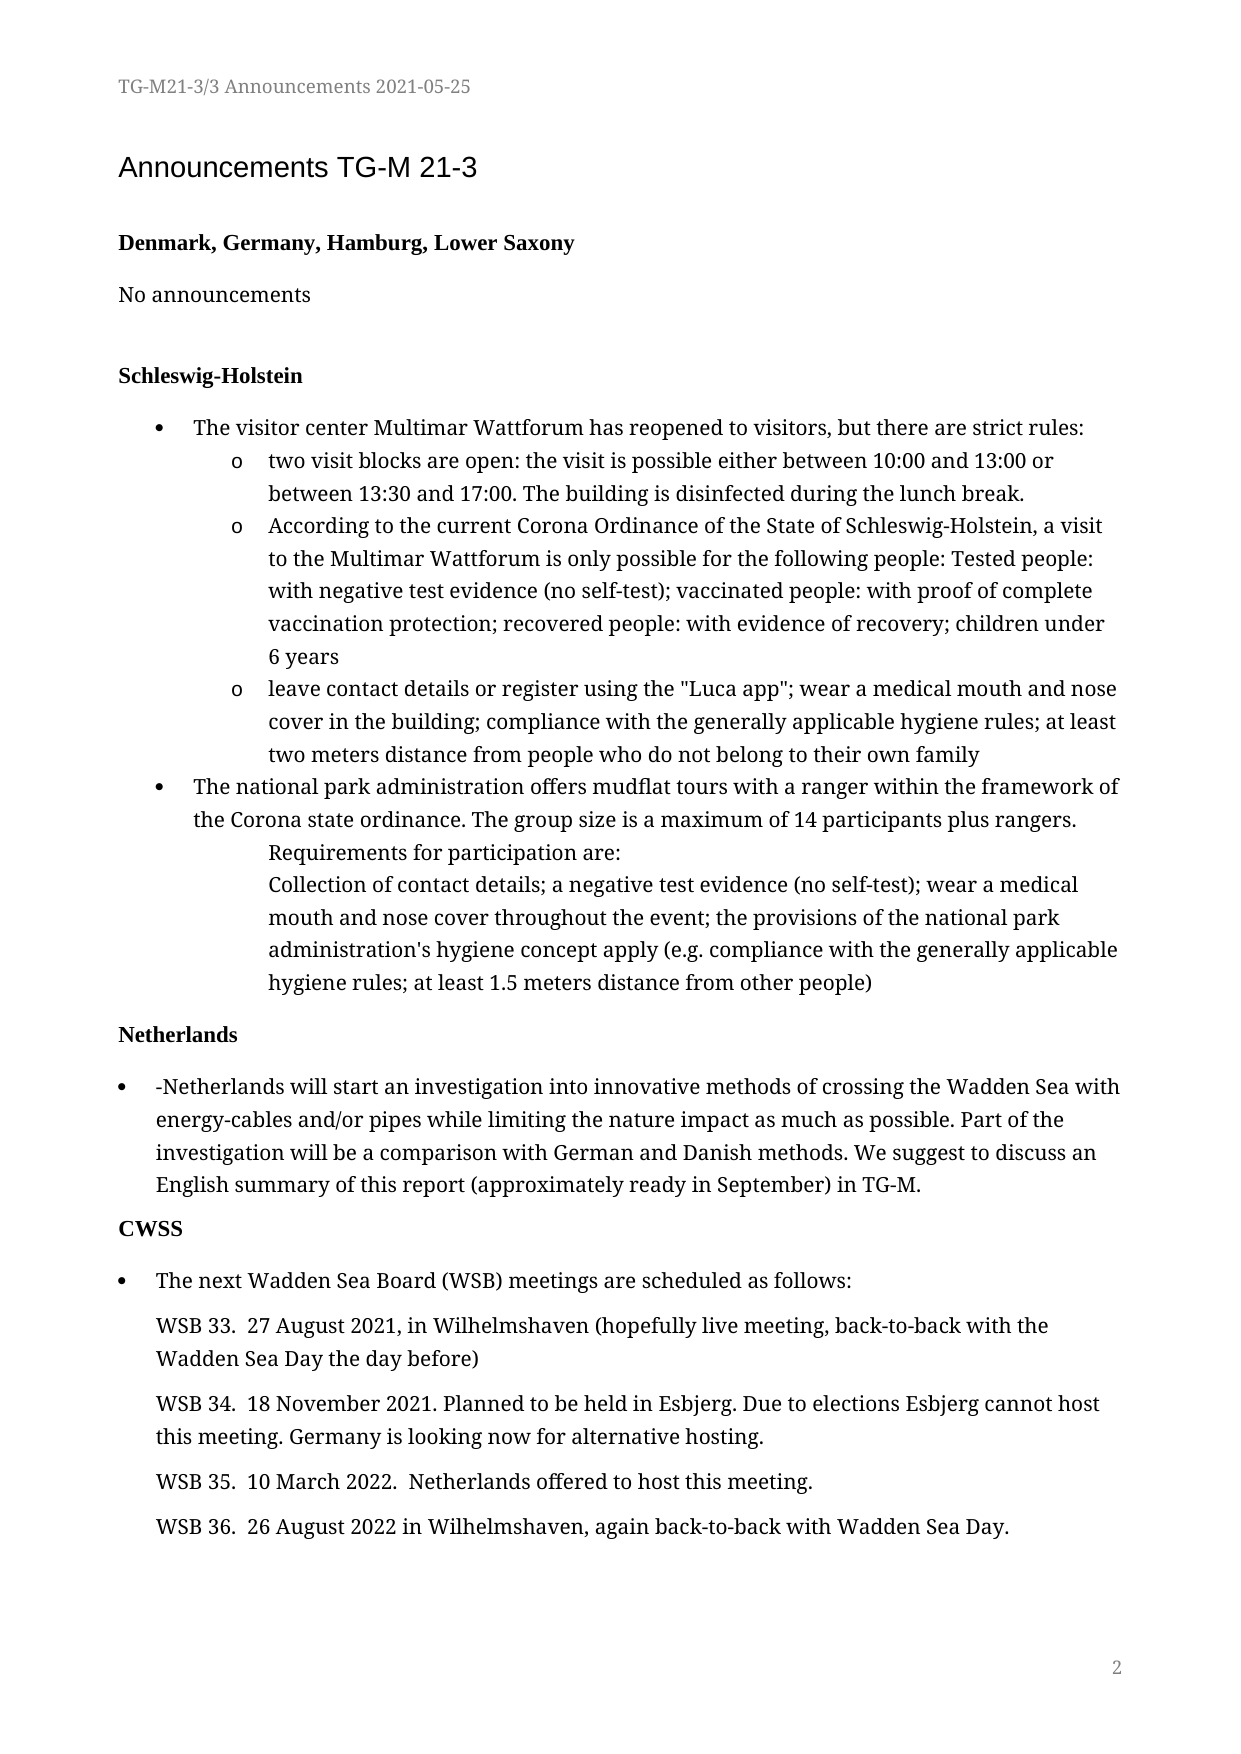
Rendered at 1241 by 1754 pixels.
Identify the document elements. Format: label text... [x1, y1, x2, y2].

list According to the current Corona Ordinance of the State of Schleswig-Holstein, a visit to the Multimar Wattforum is only possible for the following people: Tested people: with negative test evidence (no self-test); vaccinated people: with proof of complete vaccination protection; recovered people: with evidence of recovery; children under 6 years [231, 511, 1122, 670]
list leave contact details or register using the "Luca app"; wear a medical mouth and nose cover in the building; compliance with the generally applicable hygiene rules; at least two meters distance from people who do not belong to their own family [231, 674, 1122, 768]
text Netherlands [118, 1021, 1122, 1048]
text WSB 36. 26 August 2022 in Wilhelmshaven, again back-to-back with Wadden Sea Day. [156, 1512, 1122, 1541]
text WSB 34. 18 November 2021. Planned to be held in Esbjerg. Due to elections Esbjerg cannot host this meeting. Germany is looking now for alternative hosting. [156, 1389, 1122, 1450]
text No announcements [118, 281, 1122, 309]
text CWSS [118, 1215, 1122, 1242]
list Requirements for participation are: [268, 838, 1122, 866]
list The next Wadden Sea Board (WSB) meetings are scheduled as follows: [118, 1266, 1122, 1295]
subtitle Announcements TG-M 21-3 [118, 150, 1122, 183]
list - Netherlands will start an investigation into innovative methods of crossing the Wadden Sea with energy-cables and/or pipes while limiting the nature impact as much as possible. Part of the investigation will be a comparison with German and Danish methods. We suggest to discuss an English summary of this report (approximately ready in September) in TG-M. [118, 1072, 1122, 1199]
list Collection of contact details; a negative test evidence (no self-test); wear a medical mouth and nose cover throughout the event; the provisions of the national park administration's hygiene concept apply (e.g. compliance with the generally applicable hygiene rules; at least 1.5 meters distance from other people) [268, 870, 1122, 996]
list two visit blocks are open: the visit is possible either between 10:00 and 13:00 or between 13:30 and 17:00. The building is disinfected during the lunch break. [231, 446, 1122, 507]
text Denmark, Germany, Hamburg, Lower Saxony [118, 229, 1122, 256]
text Schleswig-Holstein [118, 362, 1122, 389]
text WSB 33. 27 August 2021, in Wilhelmshaven (hopefully live meeting, back-to-back with the Wadden Sea Day the day before) [156, 1312, 1122, 1373]
text WSB 35. 10 March 2022. Netherlands offered to host this meeting. [156, 1467, 1122, 1495]
list The visitor center Multimar Wattforum has reopened to visitors, but there are strict rules: [156, 413, 1122, 442]
list The national park administration offers mudflat tours with a ranger within the framework of the Corona state ordinance. The group size is a maximum of 14 participants plus rangers. [156, 772, 1122, 833]
